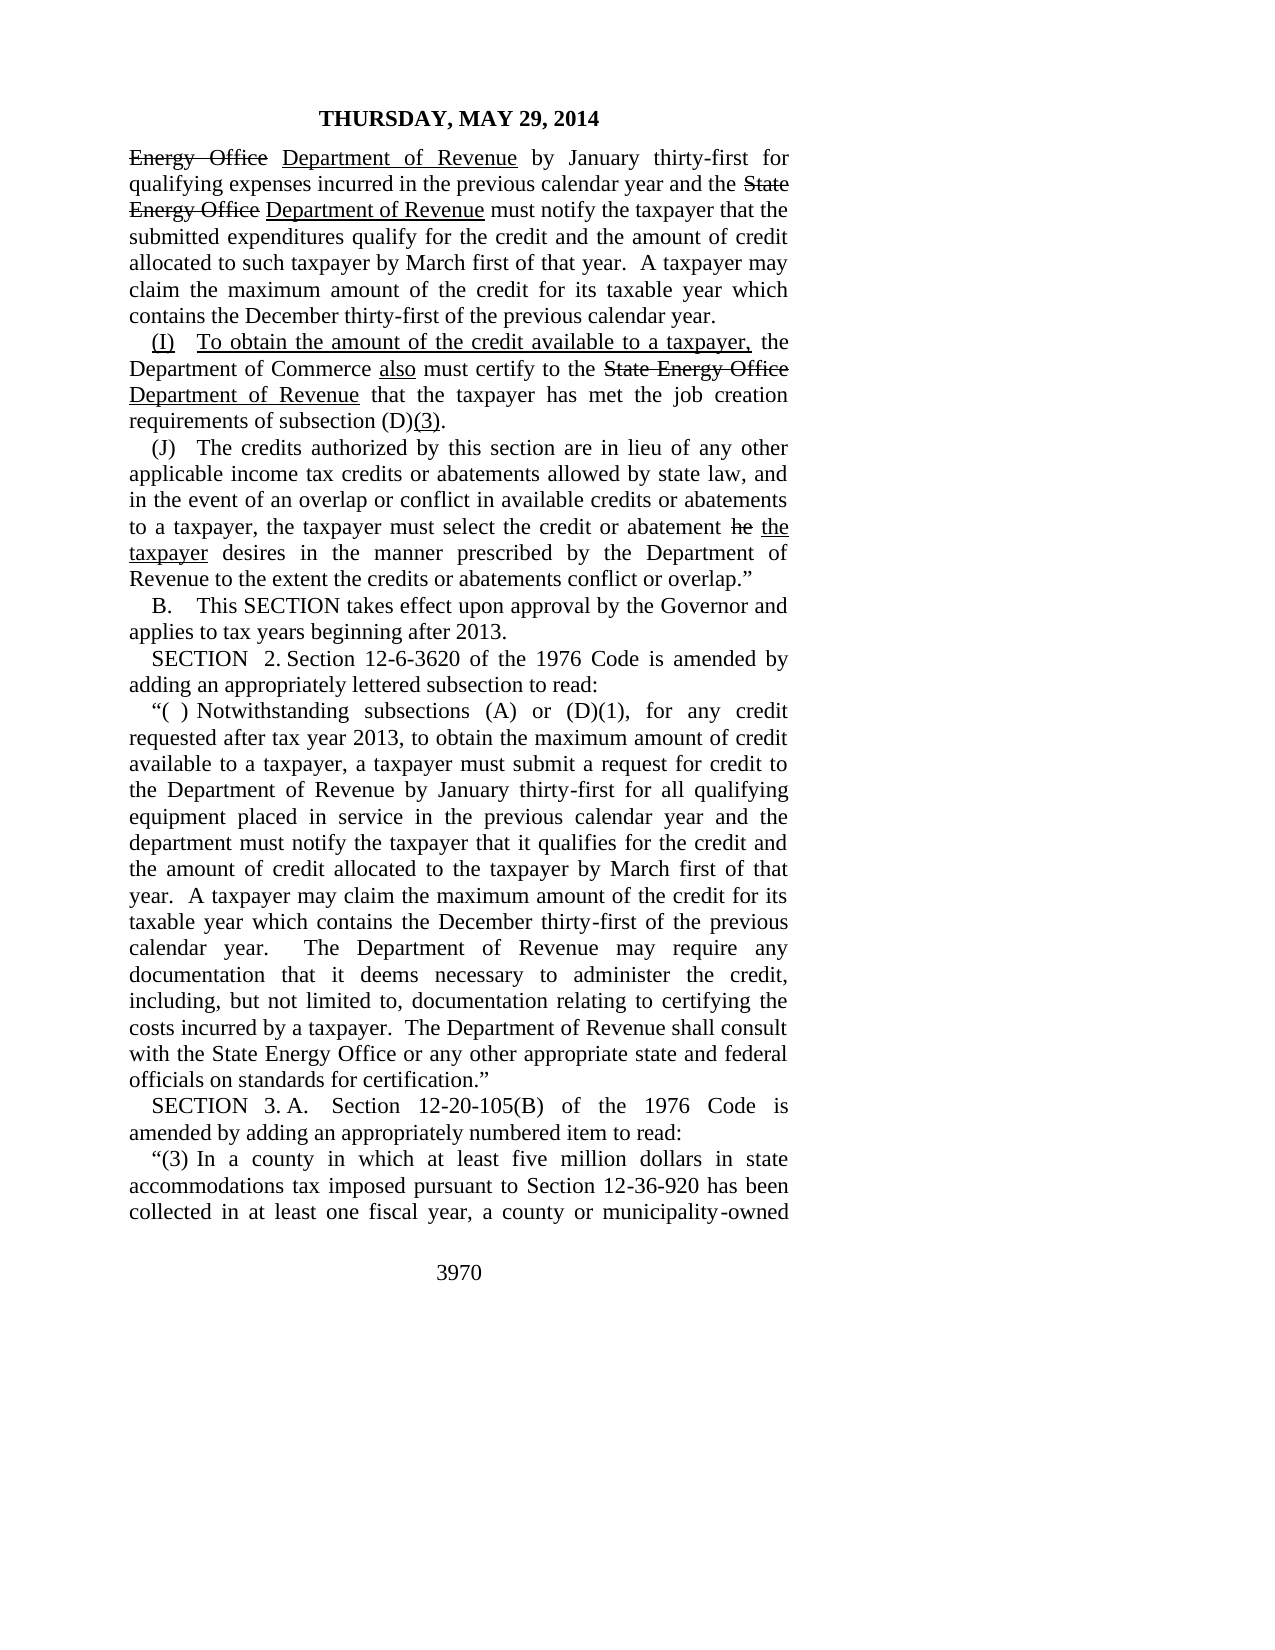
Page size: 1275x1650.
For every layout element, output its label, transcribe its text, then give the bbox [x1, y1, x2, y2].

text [129, 144, 789, 328]
text SECTION 3. A. Section 12-20-105(B) of the 1976 Code is amended by adding an appropriately numbered item to read: [129, 1093, 789, 1145]
text (I) To obtain the amount of the credit available to a taxpayer, the Department of Commerce also must certify to the State Energy Office Department of Revenue that the taxpayer has met the job creation requirements of subsection (D)(3). [129, 328, 789, 434]
text SECTION 2. Section 12-6-3620 of the 1976 Code is amended by adding an appropriately lettered subsection to read: [129, 644, 789, 697]
text (J) The credits authorized by this section are in lieu of any other applicable income tax credits or abatements allowed by state law, and in the event of an overlap or conflict in available credits or abatements to a taxpayer, the taxpayer must select the credit or abatement he the taxpayer desires in the manner prescribed by the Department of Revenue to the extent the credits or abatements conflict or overlap.” [129, 434, 789, 592]
text “( ) Notwithstanding subsections (A) or (D)(1), for any credit requested after tax year 2013, to obtain the maximum amount of credit available to a taxpayer, a taxpayer must submit a request for credit to the Department of Revenue by January thirty-first for all qualifying equipment placed in service in the previous calendar year and the department must notify the taxpayer that it qualifies for the credit and the amount of credit allocated to the taxpayer by March first of that year. A taxpayer may claim the maximum amount of the credit for its taxable year which contains the December thirty-first of the previous calendar year. The Department of Revenue may require any documentation that it deems necessary to administer the credit, including, but not limited to, documentation relating to certifying the costs incurred by a taxpayer. The Department of Revenue shall consult with the State Energy Office or any other appropriate state and federal officials on standards for certification.” [129, 697, 789, 1093]
text B. This SECTION takes effect upon approval by the Governor and applies to tax years beginning after 2013. [129, 592, 789, 644]
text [129, 1145, 789, 1224]
